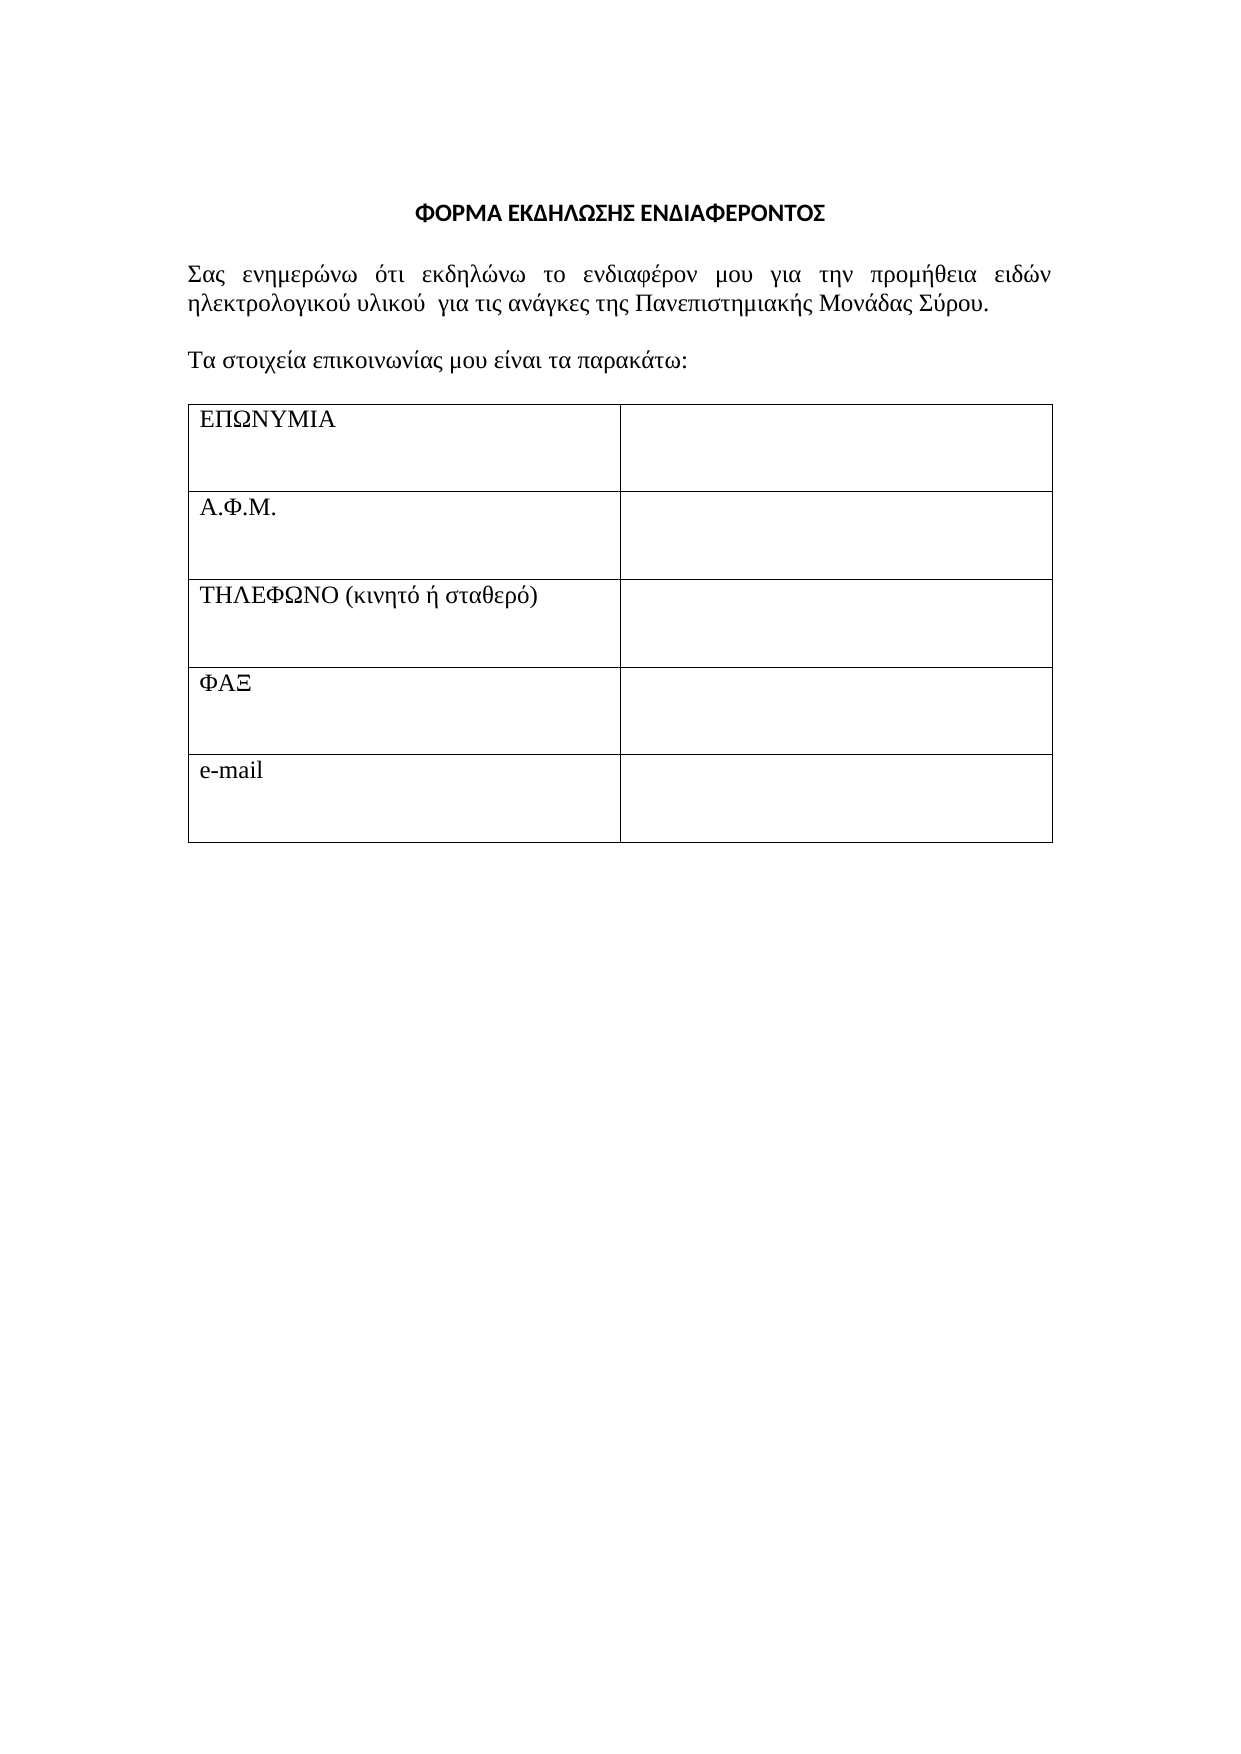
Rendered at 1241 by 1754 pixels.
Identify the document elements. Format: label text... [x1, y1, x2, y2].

text Τα στοιχεία επικοινωνίας μου είναι τα παρακάτω: [187, 346, 1053, 374]
table_cell [621, 580, 1052, 667]
table_cell Α.Φ.Μ. [189, 492, 620, 579]
table_cell [621, 668, 1052, 754]
table_cell ΦΑΞ [189, 668, 620, 754]
table_cell e-mail [189, 755, 620, 842]
table_header ΕΠΩΝΥΜΙΑ [189, 405, 620, 491]
text ΦΟΡΜΑ ΕΚΔΗΛΩΣΗΣ ΕΝΔΙΑΦΕΡΟΝΤΟΣ [187, 197, 1053, 227]
table_cell ΤΗΛΕΦΩΝΟ (κινητό ή σταθερό) [189, 580, 620, 667]
table_cell [621, 492, 1052, 579]
text Σας ενημερώνω ότι εκδηλώνω το ενδιαφέρον μου για την προμήθεια ειδών ηλεκτρολογικού υλικού για τις ανάγκες της Πανεπιστημιακής Μονάδας Σύρου. [187, 259, 1053, 316]
table_cell [621, 755, 1052, 842]
table_header [621, 405, 1052, 491]
